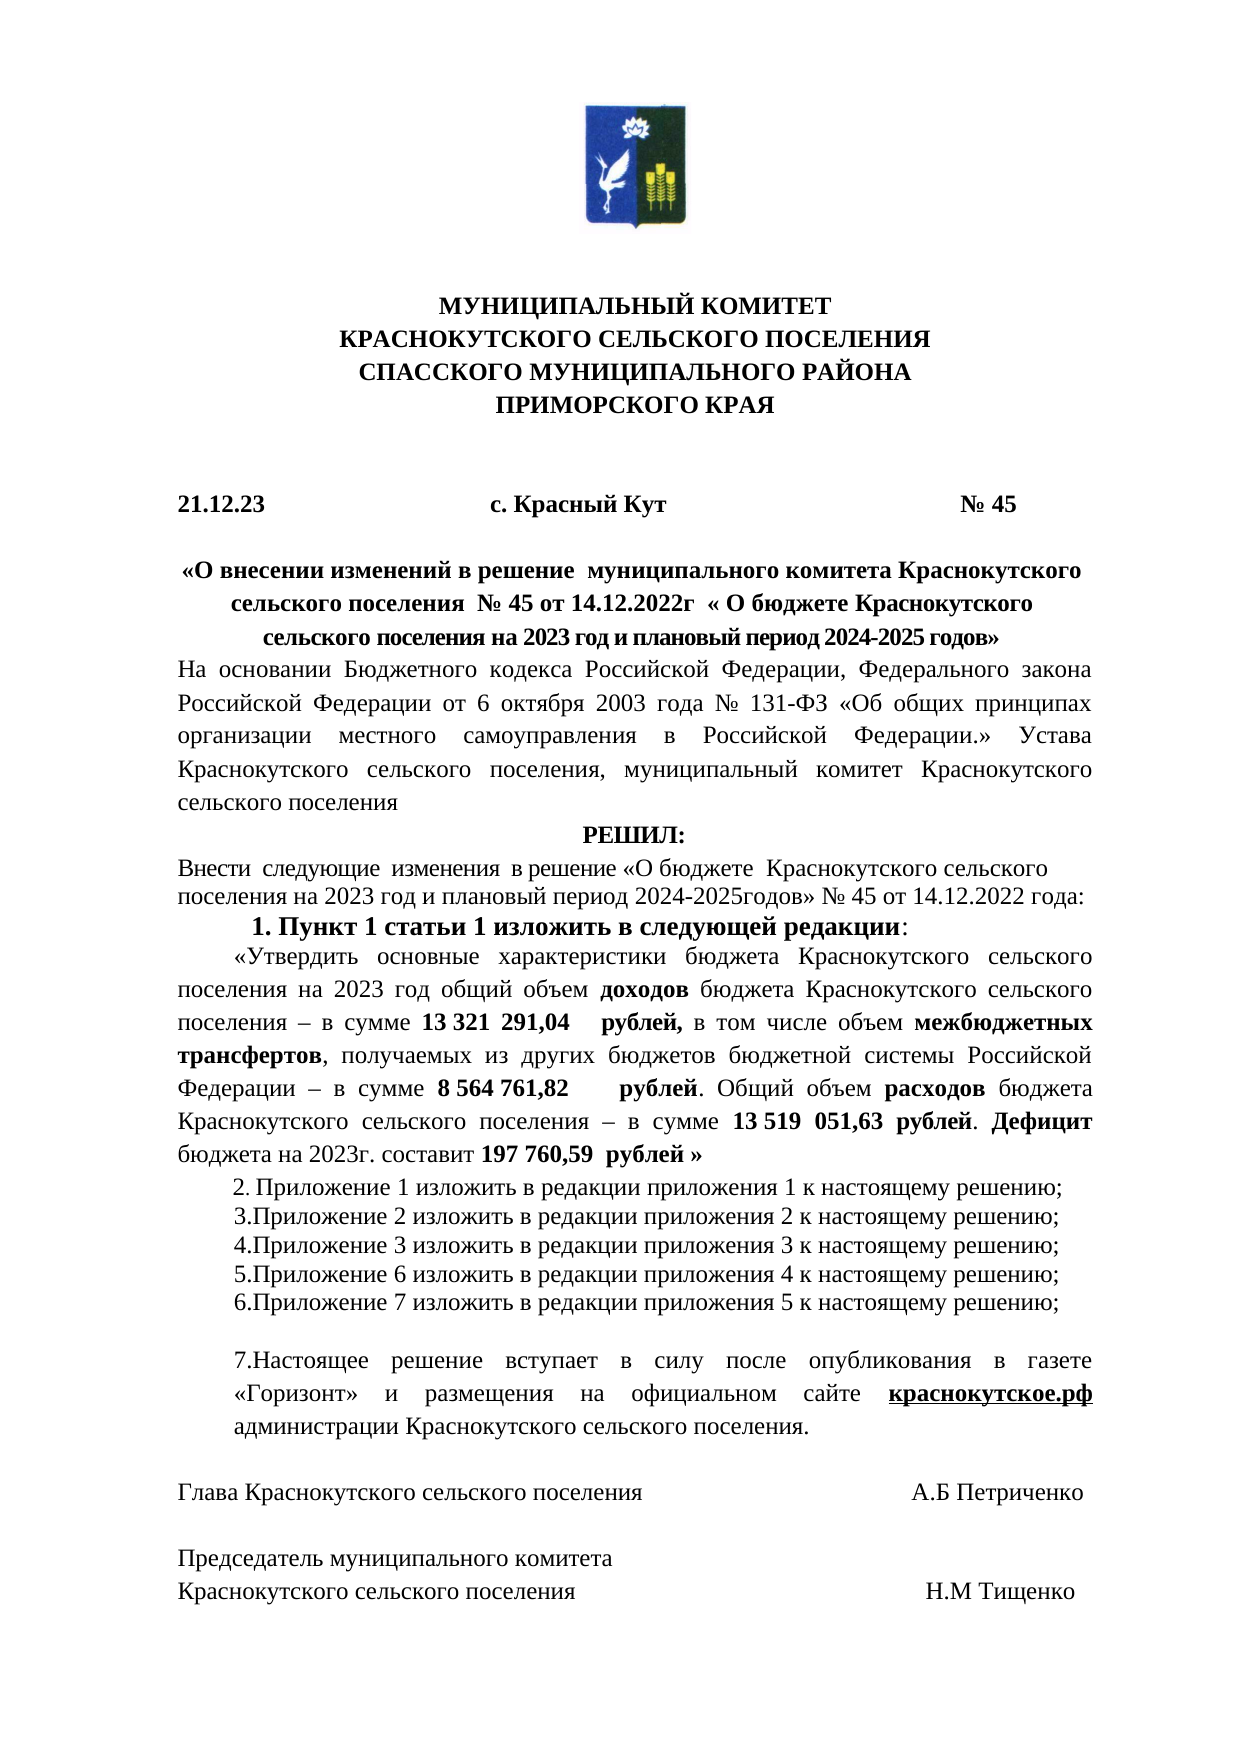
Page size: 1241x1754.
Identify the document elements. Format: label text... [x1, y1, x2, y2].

text «Утвердить основные характеристики бюджета Краснокутского сельского поселения на 2023 год общий объем доходов бюджета Краснокутского сельского поселения – в сумме 13 321 291,04 рублей, в том числе объем межбюджетных трансфертов, получаемых из других бюджетов бюджетной системы Российской Федерации – в сумме 8 564 761,82 рублей. Общий объем расходов бюджета Краснокутского сельского поселения – в сумме 13 519 051,63 рублей. Дефицит бюджета на 2023г. составит 197 760,59 рублей » [177, 941, 1093, 1168]
text 2. Приложение 1 изложить в редакции приложения 1 к настоящему решению; [177, 1172, 1093, 1201]
text 21.12.23 с. Красный Кут № 45 [177, 489, 1086, 518]
text 5.Приложение 6 изложить в редакции приложения 4 к настоящему решению; [177, 1259, 1093, 1287]
text Краснокутского сельского поселения Н.М Тищенко [177, 1576, 1093, 1605]
text РЕШИЛ: [177, 820, 1091, 848]
picture [578, 102, 692, 234]
text Глава Краснокутского сельского поселения А.Б Петриченко [177, 1477, 1093, 1506]
text 4.Приложение 3 изложить в редакции приложения 3 к настоящему решению; [177, 1230, 1093, 1259]
text 1. Пункт 1 статьи 1 изложить в следующей редакции: [177, 910, 1093, 941]
text 6.Приложение 7 изложить в редакции приложения 5 к настоящему решению; [177, 1287, 1093, 1316]
text 7.Настоящее решение вступает в силу после опубликования в газете «Горизонт» и размещения на официальном сайте краснокутское.рф администрации Краснокутского сельского поселения. [233, 1345, 1093, 1440]
text 3.Приложение 2 изложить в редакции приложения 2 к настоящему решению; [177, 1201, 1093, 1230]
text «О внесении изменений в решение муниципального комитета Краснокутского сельского поселения № 45 от 14.12.2022г « О бюджете Краснокутского сельского поселения на 2023 год и плановый период 2024-2025 годов» [177, 556, 1086, 650]
text Внести следующие изменения в решение «О бюджете Краснокутского сельского поселения на 2023 год и плановый период 2024-2025годов» № 45 от 14.12.2022 года: [177, 853, 1093, 910]
text На основании Бюджетного кодекса Российской Федерации, Федерального закона Российской Федерации от 6 октября 2003 года № 131-ФЗ «Об общих принципах организации местного самоуправления в Российской Федерации.» Устава Краснокутского сельского поселения, муниципальный комитет Краснокутского сельского поселения [177, 654, 1093, 815]
table_header МУНИЦИПАЛЬНЫЙ КОМИТЕТ КРАСНОКУТСКОГО СЕЛЬСКОГО ПОСЕЛЕНИЯ СПАССКОГО МУНИЦИПАЛЬНОГО РАЙОНА ПРИМОРСКОГО КРАЯ [166, 291, 1104, 456]
text Председатель муниципального комитета [177, 1543, 1093, 1572]
